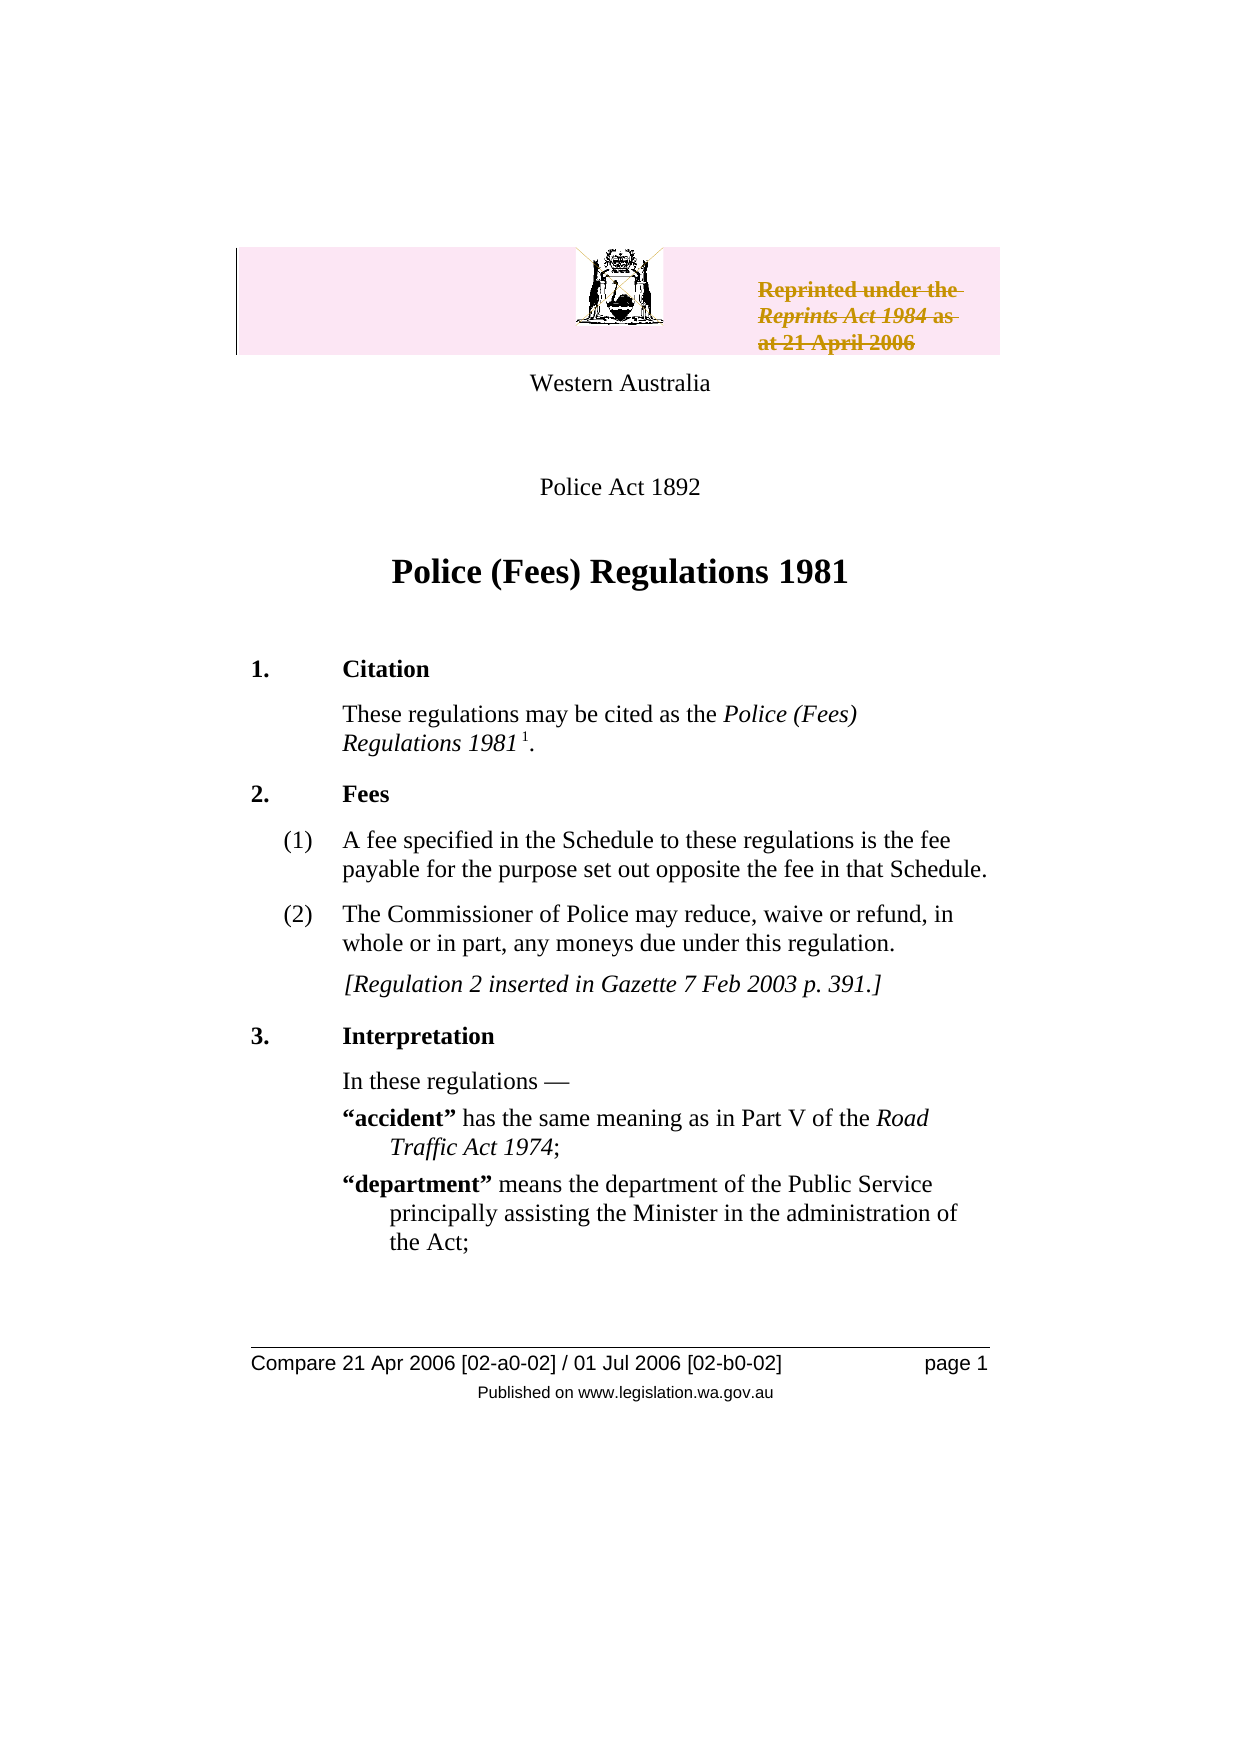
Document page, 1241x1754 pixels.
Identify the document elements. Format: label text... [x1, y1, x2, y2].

text These regulations may be cited as the Police (Fees) Regulations 1981 1. [251, 699, 990, 757]
text Police Act 1892 [251, 472, 990, 500]
picture [577, 247, 662, 285]
subtitle 2. Fees [251, 779, 990, 808]
text Police (Fees) Regulations 1981 [251, 550, 990, 591]
text [Regulation 2 inserted in Gazette 7 Feb 2003 p. 391.] [251, 969, 990, 998]
picture [575, 248, 618, 325]
text (1) A fee specified in the Schedule to these regulations is the fee payable for the purpose set out opposite the fee in that Schedule. [251, 825, 990, 882]
text In these regulations — [251, 1066, 990, 1095]
text “accident” has the same meaning as in Part V of the Road Traffic Act 1974; [251, 1103, 990, 1161]
text Western Australia [251, 368, 990, 397]
subtitle 3. Interpretation [251, 1021, 990, 1049]
picture [577, 288, 662, 326]
picture [621, 248, 664, 325]
subtitle 1. Citation [251, 654, 990, 682]
text (2) The Commissioner of Police may reduce, waive or refund, in whole or in part, any moneys due under this regulation. [251, 899, 990, 957]
text “department” means the department of the Public Service principally assisting the Minister in the administration of the Act; [251, 1169, 990, 1255]
